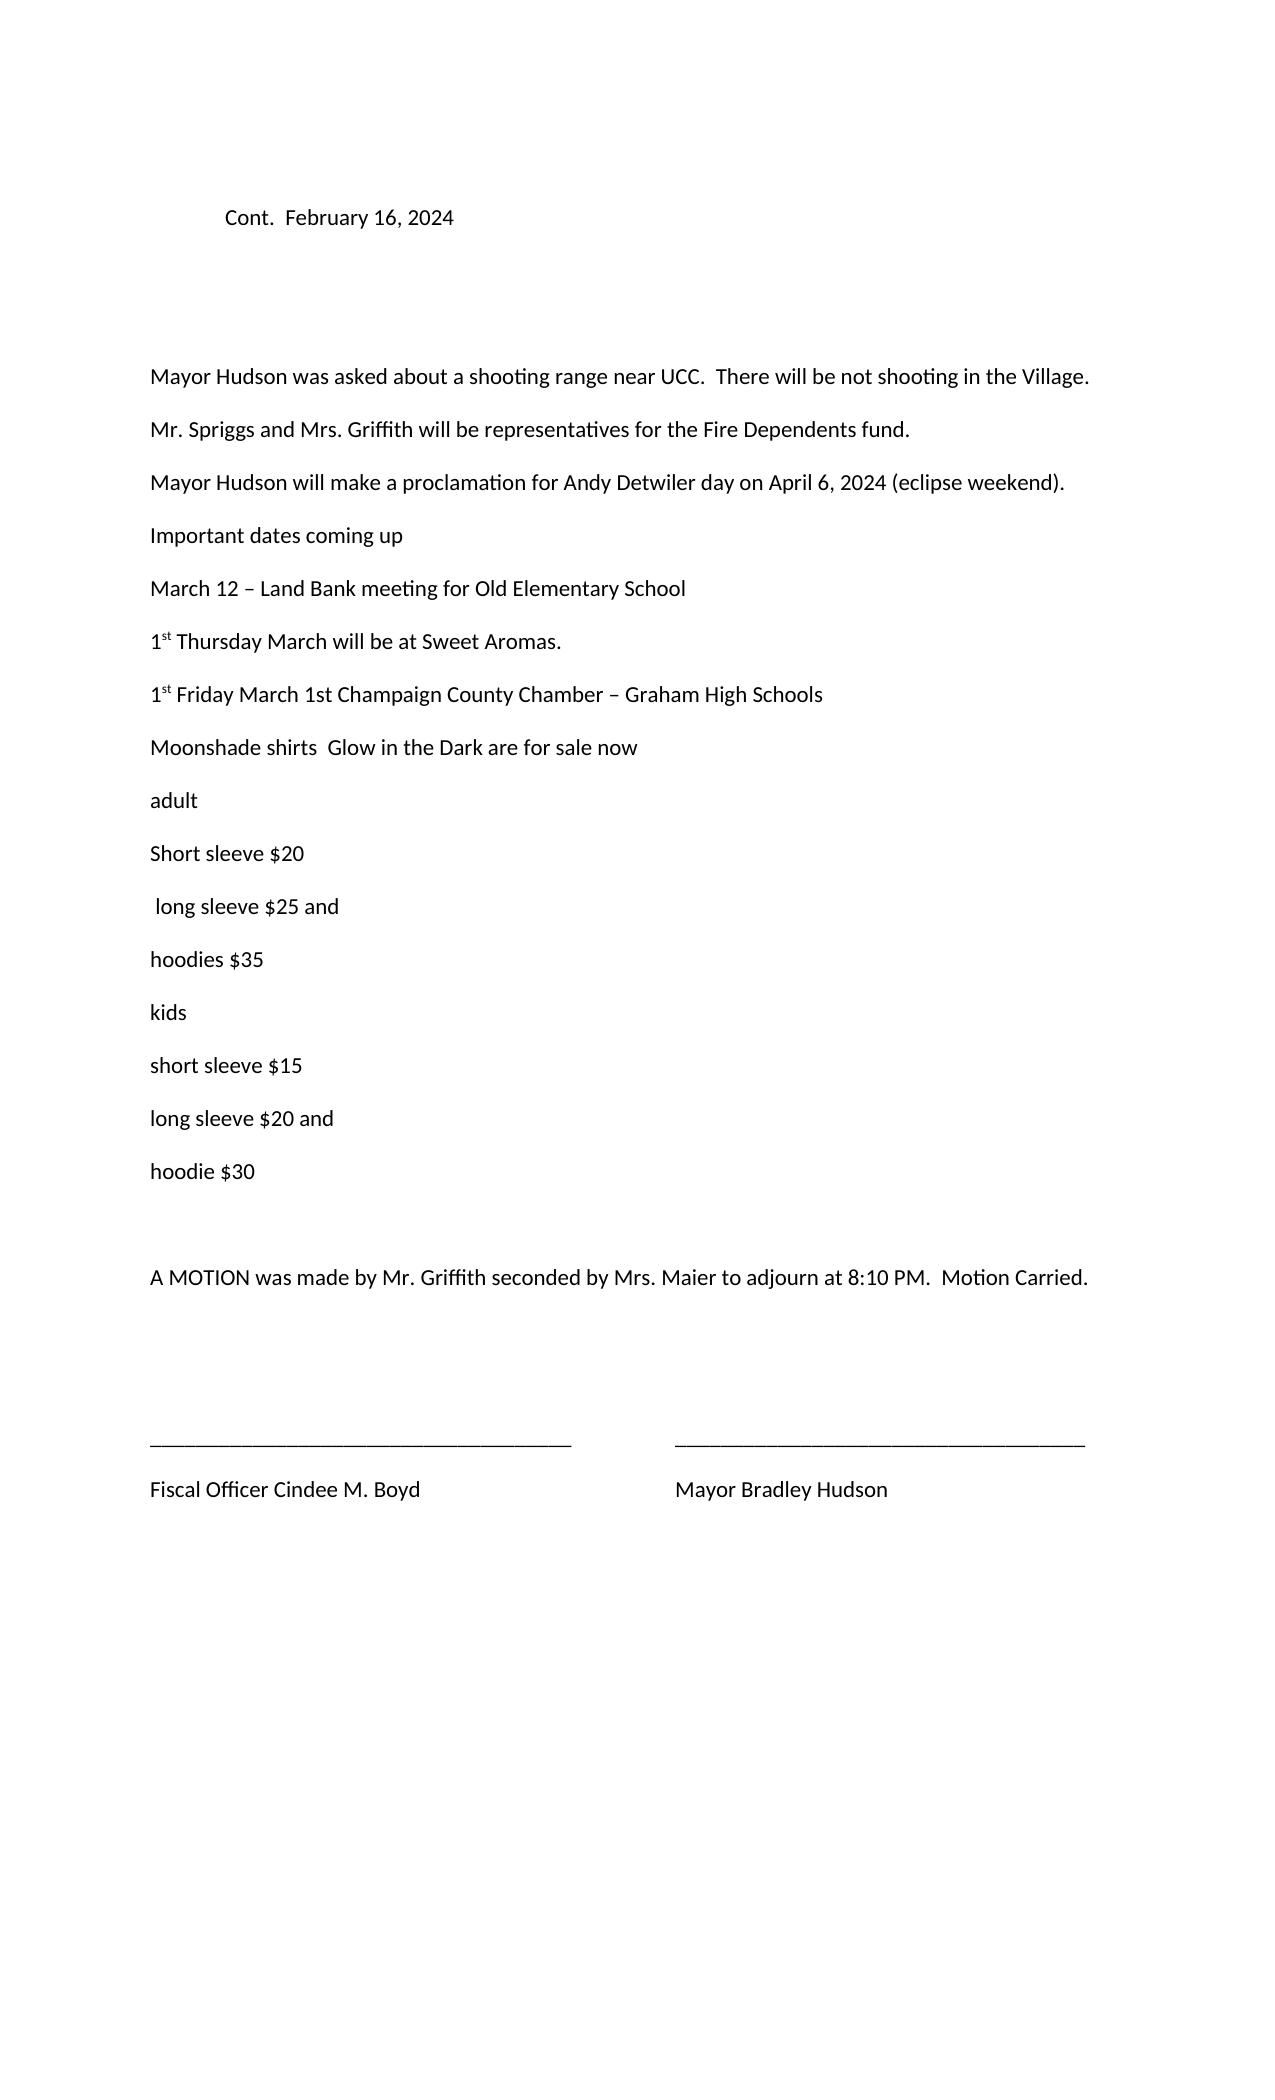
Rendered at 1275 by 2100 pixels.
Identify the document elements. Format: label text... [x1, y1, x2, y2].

text hoodie $30 [150, 1157, 1125, 1185]
text 1st Friday March 1st Champaign County Chamber – Graham High Schools [150, 680, 1125, 708]
text 1st Thursday March will be at Sweet Aromas. [150, 627, 1125, 655]
text long sleeve $20 and [150, 1104, 1125, 1132]
text kids [150, 998, 1125, 1026]
text Cont. February 16, 2024 [150, 203, 1125, 231]
text _____________________________________ ____________________________________ [150, 1422, 1125, 1451]
text short sleeve $15 [150, 1051, 1125, 1079]
text Fiscal Officer Cindee M. Boyd Mayor Bradley Hudson [150, 1476, 1125, 1503]
text adult [150, 786, 1125, 814]
text A MOTION was made by Mr. Griffith seconded by Mrs. Maier to adjourn at 8:10 PM. Motion Carried. [150, 1263, 1125, 1291]
text Moonshade shirts Glow in the Dark are for sale now [150, 733, 1125, 761]
text Mayor Hudson was asked about a shooting range near UCC. There will be not shooting in the Village. [150, 362, 1125, 390]
text long sleeve $25 and [150, 892, 1125, 920]
text hoodies $35 [150, 945, 1125, 973]
text Mayor Hudson will make a proclamation for Andy Detwiler day on April 6, 2024 (eclipse weekend). [150, 468, 1125, 496]
text Mr. Spriggs and Mrs. Griffith will be representatives for the Fire Dependents fund. [150, 415, 1125, 443]
text Short sleeve $20 [150, 839, 1125, 867]
text March 12 – Land Bank meeting for Old Elementary School [150, 574, 1125, 602]
text Important dates coming up [150, 521, 1125, 549]
